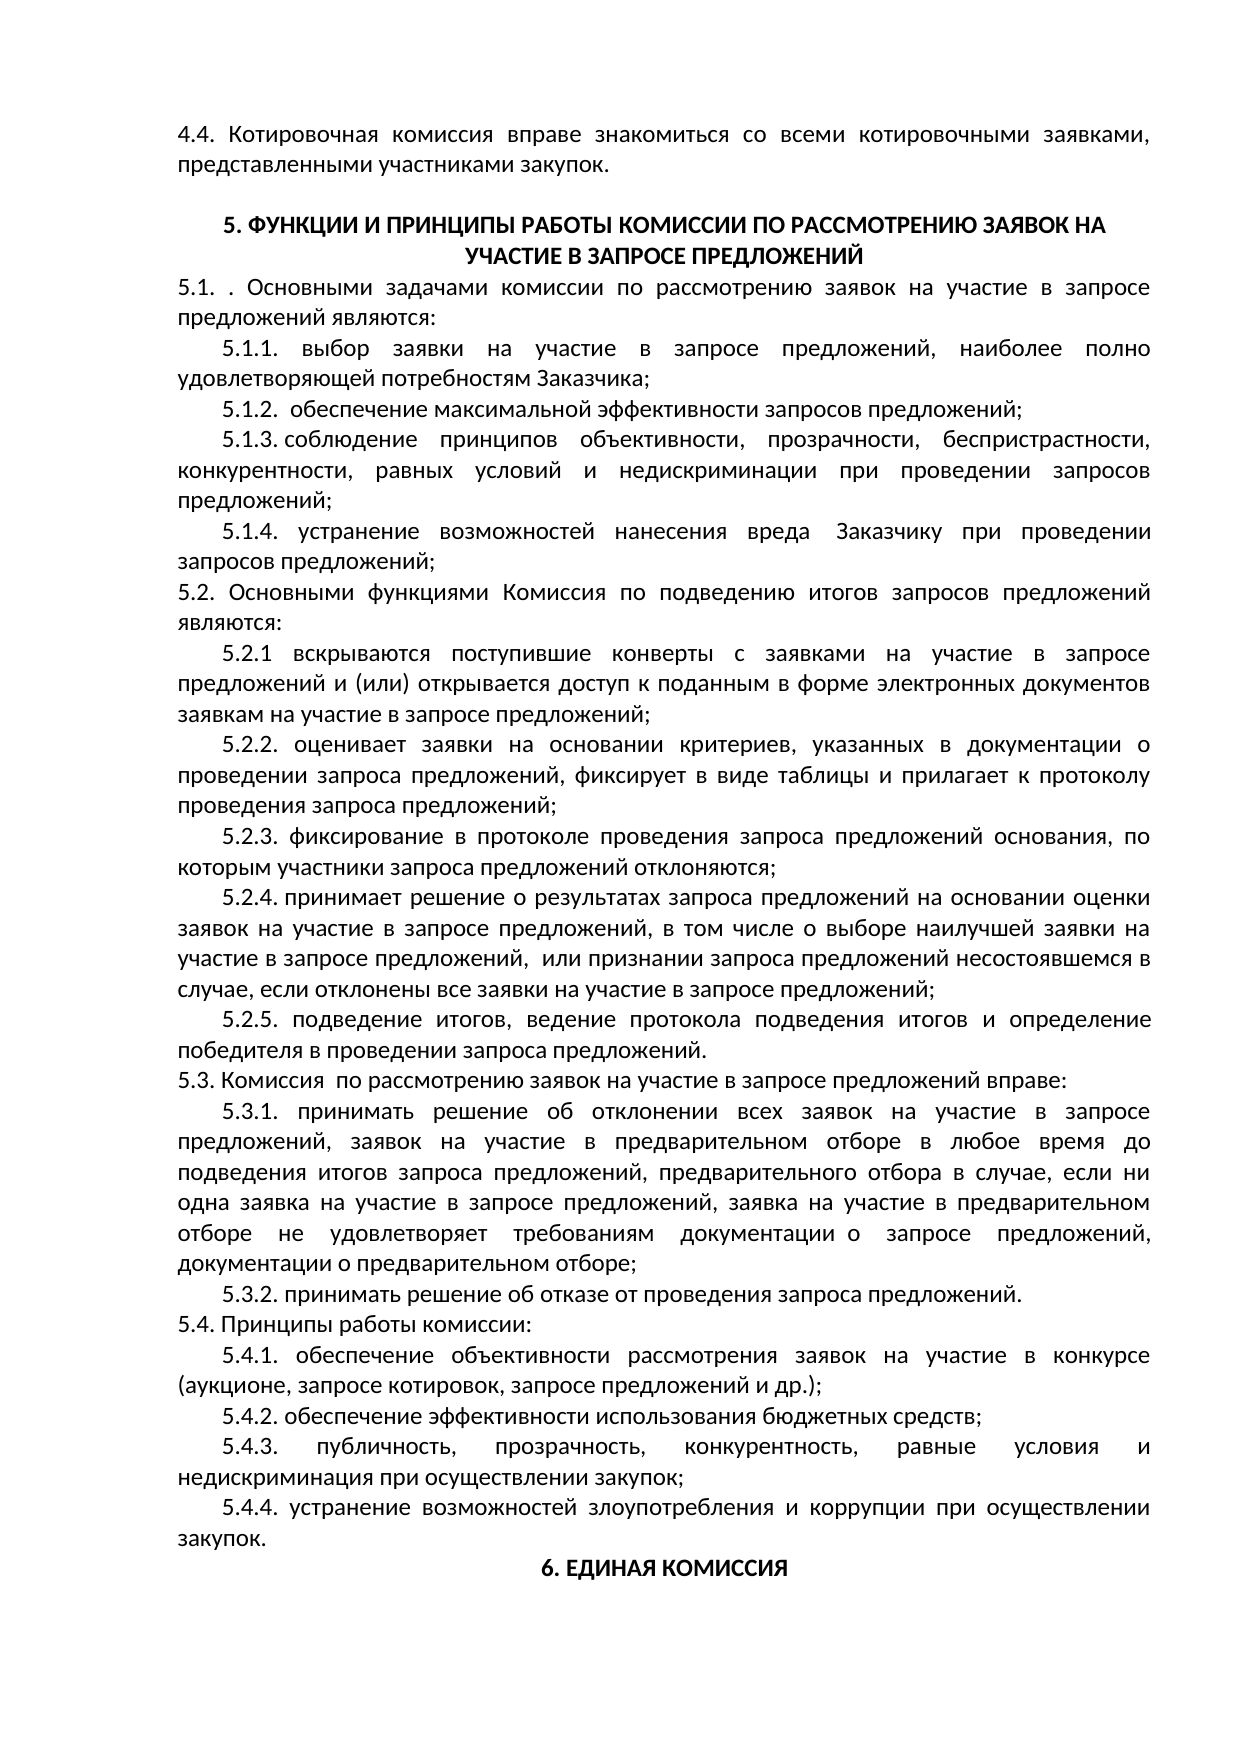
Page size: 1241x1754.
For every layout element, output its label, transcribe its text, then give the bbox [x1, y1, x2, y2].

text 5.4.4. устранение возможностей злоупотребления и коррупции при осуществлении закупок. [177, 1492, 1152, 1553]
text 5.4.1. обеспечение объективности рассмотрения заявок на участие в конкурсе (аукционе, запросе котировок, запросе предложений и др.); [177, 1339, 1152, 1400]
text 5.1.3. соблюдение принципов объективности, прозрачности, беспристрастности, конкурентности, равных условий и недискриминации при проведении запросов предложений; [177, 423, 1152, 515]
text 6. ЕДИНАЯ КОМИССИЯ [177, 1553, 1152, 1583]
text 5.1. . Основными задачами комиссии по рассмотрению заявок на участие в запросе предложений являются: [177, 271, 1152, 332]
text 5. ФУНКЦИИ И ПРИНЦИПЫ РАБОТЫ КОМИССИИ ПО РАССМОТРЕНИЮ ЗАЯВОК НА УЧАСТИЕ В ЗАПРОСЕ ПРЕДЛОЖЕНИЙ [177, 179, 1152, 271]
text 5.2.1 вскрываются поступившие конверты с заявками на участие в запросе предложений и (или) открывается доступ к поданным в форме электронных документов заявкам на участие в запросе предложений; [177, 637, 1152, 728]
text 5.1.2. обеспечение максимальной эффективности запросов предложений; [177, 393, 1152, 423]
text 5.3. Комиссия по рассмотрению заявок на участие в запросе предложений вправе: [177, 1064, 1152, 1095]
text 5.2.2. оценивает заявки на основании критериев, указанных в документации о проведении запроса предложений, фиксирует в виде таблицы и прилагает к протоколу проведения запроса предложений; [177, 728, 1152, 820]
text 5.2. Основными функциями Комиссия по подведению итогов запросов предложений являются: [177, 576, 1152, 637]
text 5.2.5. подведение итогов, ведение протокола подведения итогов и определение победителя в проведении запроса предложений. [526, 1003, 1152, 1064]
text 5.4. Принципы работы комиссии: [177, 1308, 1152, 1339]
text 5.2.4. принимает решение о результатах запроса предложений на основании оценки заявок на участие в запросе предложений, в том числе о выборе наилучшей заявки на участие в запросе предложений, или признании запроса предложений несостоявшемся в случае, если отклонены все заявки на участие в запросе предложений; [177, 881, 1152, 1003]
text 4.4. Котировочная комиссия вправе знакомиться со всеми котировочными заявками, представленными участниками закупок. [177, 118, 1152, 179]
text 5.2.3. фиксирование в протоколе проведения запроса предложений основания, по которым участники запроса предложений отклоняются; [177, 820, 1152, 881]
text 5.1.4. устранение возможностей нанесения вреда Заказчику при проведении запросов предложений; [177, 515, 1152, 576]
text 5.3.1. принимать решение об отклонении всех заявок на участие в запросе предложений, заявок на участие в предварительном отборе в любое время до подведения итогов запроса предложений, предварительного отбора в случае, если ни одна заявка на участие в запросе предложений, заявка на участие в предварительном отборе не удовлетворяет требованиям документации о запросе предложений, документации о предварительном отборе; [177, 1095, 1152, 1278]
text 5.4.2. обеспечение эффективности использования бюджетных средств; [177, 1400, 1152, 1431]
text 5.3.2. принимать решение об отказе от проведения запроса предложений. [177, 1278, 1152, 1308]
text 5.1.1. выбор заявки на участие в запросе предложений, наиболее полно удовлетворяющей потребностям Заказчика; [177, 332, 1152, 393]
text 5.4.3. публичность, прозрачность, конкурентность, равные условия и недискриминация при осуществлении закупок; [177, 1431, 1152, 1492]
